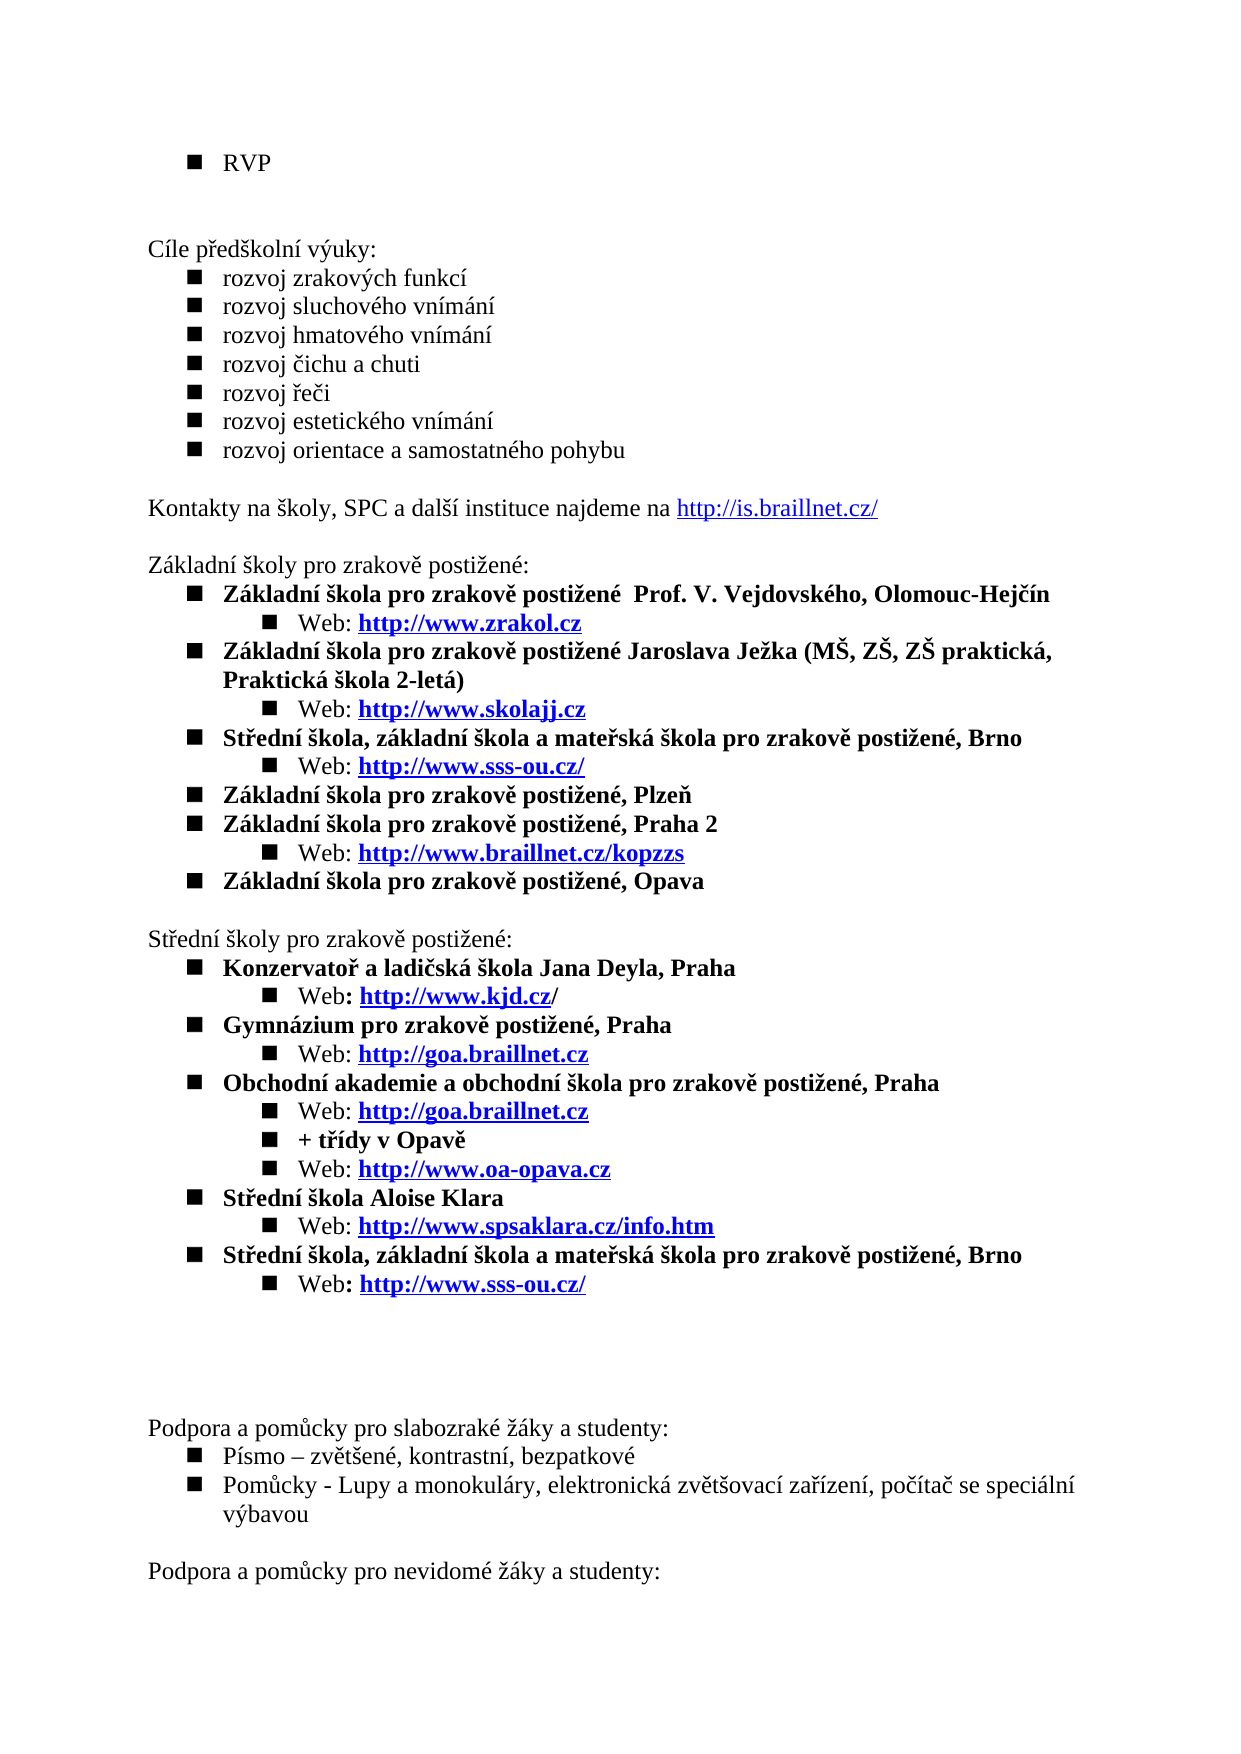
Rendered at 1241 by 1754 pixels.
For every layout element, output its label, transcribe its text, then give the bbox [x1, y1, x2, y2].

list Web: http://goa.braillnet.cz [260, 1096, 1093, 1125]
list rozvoj sluchového vnímání [185, 291, 1093, 320]
list Konzervatoř a ladičská škola Jana Deyla, Praha [185, 953, 1093, 981]
list rozvoj orientace a samostatného pohybu [185, 435, 1093, 464]
list Web: http://www.zrakol.cz [260, 608, 1093, 636]
list Web: http://www.kjd.cz/ [260, 981, 1093, 1010]
list Základní škola pro zrakově postižené Prof. V. Vejdovského, Olomouc-Hejčín [185, 579, 1093, 608]
list RVP [185, 148, 1093, 176]
list Základní škola pro zrakově postižené, Opava [185, 866, 1093, 895]
list Gymnázium pro zrakově postižené, Praha [185, 1010, 1093, 1039]
list rozvoj hmatového vnímání [185, 320, 1093, 349]
text Kontakty na školy, SPC a další instituce najdeme na http://is.braillnet.cz/ [148, 493, 1093, 521]
list Pomůcky - Lupy a monokuláry, elektronická zvětšovací zařízení, počítač se speciální výbavou [185, 1470, 1093, 1528]
list Web: http://goa.braillnet.cz [260, 1039, 1093, 1068]
list Písmo – zvětšené, kontrastní, bezpatkové [185, 1441, 1093, 1470]
text Podpora a pomůcky pro slabozraké žáky a studenty: [148, 1413, 1093, 1441]
text Základní školy pro zrakově postižené: [148, 550, 1093, 579]
list Web: http://www.braillnet.cz/kopzzs [260, 838, 1093, 866]
list rozvoj čichu a chuti [185, 349, 1093, 378]
list Střední škola, základní škola a mateřská škola pro zrakově postižené, Brno [185, 1240, 1093, 1269]
text Střední školy pro zrakově postižené: [148, 924, 1093, 953]
list Web: http://www.spsaklara.cz/info.htm [260, 1211, 1093, 1240]
list Střední škola Aloise Klara [185, 1183, 1093, 1211]
text Podpora a pomůcky pro nevidomé žáky a studenty: [148, 1556, 1093, 1585]
list Web: http://www.sss-ou.cz/ [260, 1269, 1093, 1298]
list + třídy v Opavě [260, 1125, 1093, 1154]
list Web: http://www.skolajj.cz [260, 694, 1093, 723]
list rozvoj řeči [185, 378, 1093, 406]
list rozvoj estetického vnímání [185, 406, 1093, 435]
list Web: http://www.sss-ou.cz/ [260, 751, 1093, 780]
list Základní škola pro zrakově postižené, Plzeň [185, 780, 1093, 809]
list Základní škola pro zrakově postižené, Praha 2 [185, 809, 1093, 838]
list Střední škola, základní škola a mateřská škola pro zrakově postižené, Brno [185, 723, 1093, 751]
text Cíle předškolní výuky: [148, 234, 1093, 263]
list Základní škola pro zrakově postižené Jaroslava Ježka (MŠ, ZŠ, ZŠ praktická, Praktická škola 2-letá) [185, 636, 1093, 694]
list rozvoj zrakových funkcí [185, 263, 1093, 291]
list Obchodní akademie a obchodní škola pro zrakově postižené, Praha [185, 1068, 1093, 1096]
list Web: http://www.oa-opava.cz [260, 1154, 1093, 1183]
